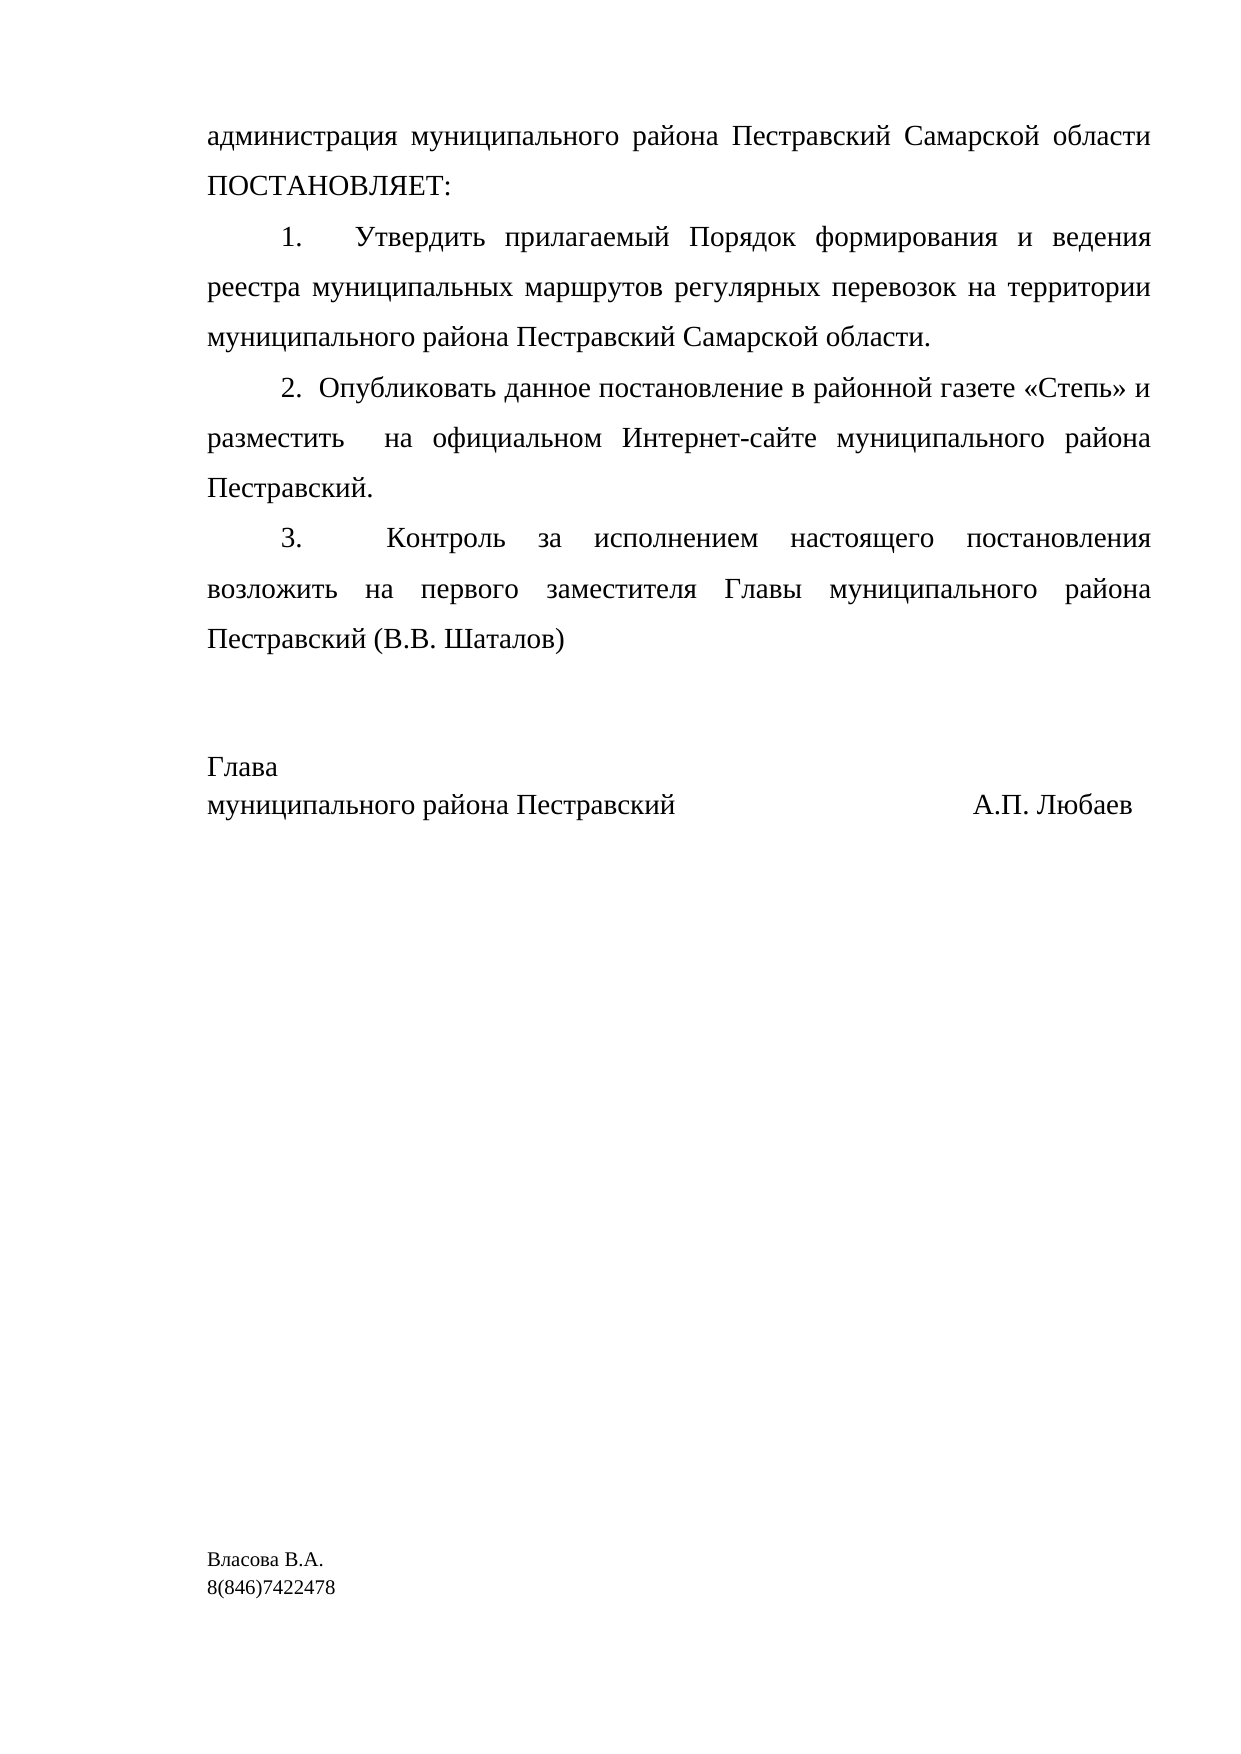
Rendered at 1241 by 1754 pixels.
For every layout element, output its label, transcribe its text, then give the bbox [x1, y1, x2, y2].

text 2. Опубликовать данное постановление в районной газете «Степь» и разместить на официальном Интернет-сайте муниципального района Пестравский. [207, 370, 1152, 504]
text 8(846)7422478 [207, 1575, 1152, 1599]
list Контроль за исполнением настоящего постановления возложить на первого заместителя Главы муниципального района Пестравский (В.В. Шаталов) [207, 521, 1152, 655]
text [207, 118, 1152, 202]
text Власова В.А. [207, 1547, 1152, 1571]
list Утвердить прилагаемый Порядок формирования и ведения реестра муниципальных маршрутов регулярных перевозок на территории муниципального района Пестравский Самарской области. [207, 219, 1152, 353]
text Глава [207, 749, 1152, 782]
text муниципального района Пестравский А.П. Любаев [207, 787, 1152, 821]
